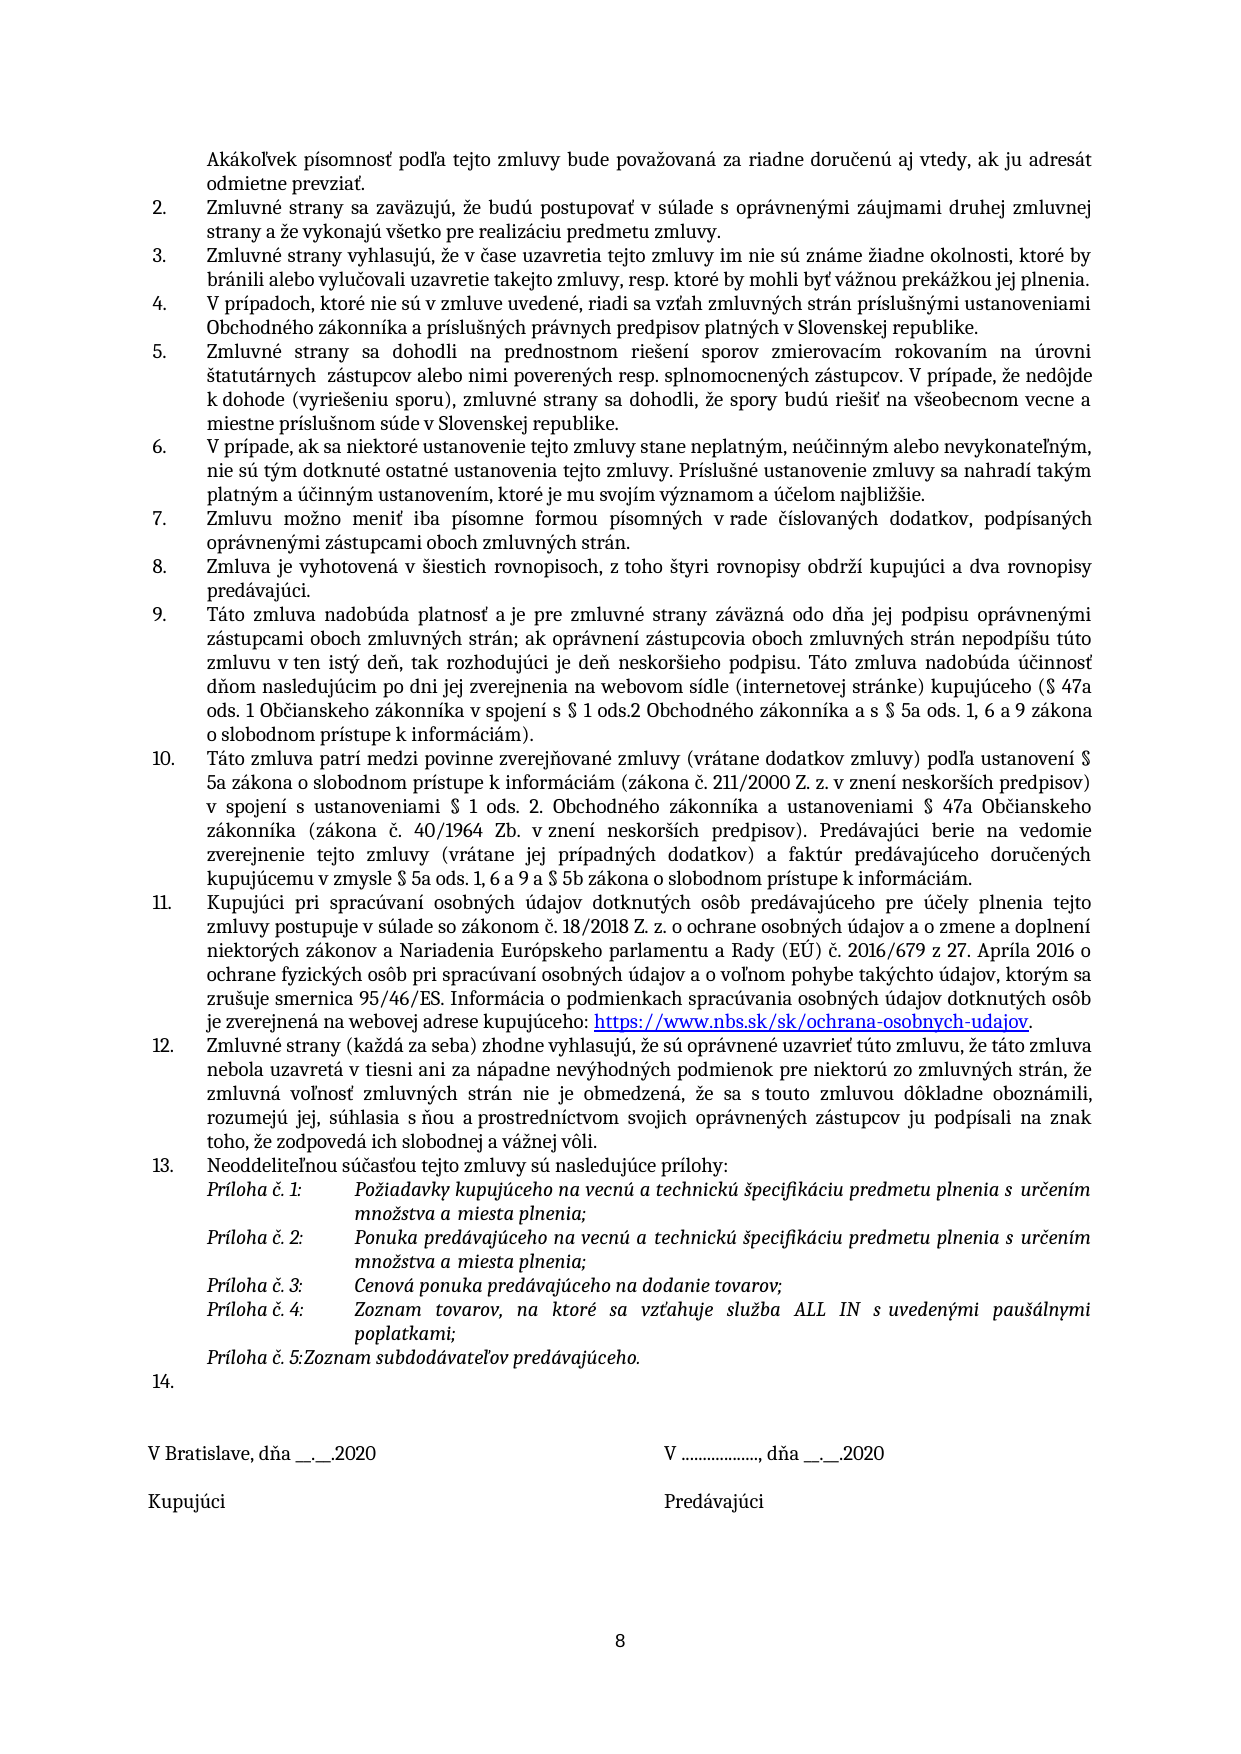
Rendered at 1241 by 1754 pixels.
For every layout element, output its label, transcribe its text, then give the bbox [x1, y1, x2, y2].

list Príloha č. 4: Zoznam tovarov, na ktoré sa vzťahuje služba ALL IN s uvedenými paušálnymi poplatkami; [207, 1298, 1093, 1346]
list Príloha č. 3: Cenová ponuka predávajúceho na dodanie tovarov; [207, 1274, 1093, 1298]
list Kupujúci pri spracúvaní osobných údajov dotknutých osôb predávajúceho pre účely plnenia tejto zmluvy postupuje v súlade so zákonom č. 18/2018 Z. z. o ochrane osobných údajov a o zmene a doplnení niektorých zákonov a Nariadenia Európskeho parlamentu a Rady (EÚ) č. 2016/679 z 27. Apríla 2016 o ochrane fyzických osôb pri spracúvaní osobných údajov a o voľnom pohybe takýchto údajov, ktorým sa zrušuje smernica 95/46/ES. Informácia o podmienkach spracúvania osobných údajov dotknutých osôb je zverejnená na webovej adrese kupujúceho: https://www.nbs.sk/sk/ochrana-osobnych-udajov. [148, 890, 1093, 1034]
list Príloha č. 5: Zoznam subdodávateľov predávajúceho. [207, 1346, 1093, 1369]
list Zmluvné strany sa dohodli na prednostnom riešení sporov zmierovacím rokovaním na úrovni štatutárnych zástupcov alebo nimi poverených resp. splnomocnených zástupcov. V prípade, že nedôjde k dohode (vyriešeniu sporu), zmluvné strany sa dohodli, že spory budú riešiť na všeobecnom vecne a miestne príslušnom súde v Slovenskej republike. [148, 339, 1093, 435]
list Zmluvné strany vyhlasujú, že v čase uzavretia tejto zmluvy im nie sú známe žiadne okolnosti, ktoré by bránili alebo vylučovali uzavretie takejto zmluvy, resp. ktoré by mohli byť vážnou prekážkou jej plnenia. [148, 243, 1093, 291]
list Zmluva je vyhotovená v šiestich rovnopisoch, z toho štyri rovnopisy obdrží kupujúci a dva rovnopisy predávajúci. [148, 555, 1093, 603]
list Príloha č. 2: Ponuka predávajúceho na vecnú a technickú špecifikáciu predmetu plnenia s určením množstva a miesta plnenia; [207, 1226, 1093, 1274]
list Príloha č. 1: Požiadavky kupujúceho na vecnú a technickú špecifikáciu predmetu plnenia s určením množstva a miesta plnenia; [207, 1178, 1093, 1226]
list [148, 148, 1093, 196]
list V prípadoch, ktoré nie sú v zmluve uvedené, riadi sa vzťah zmluvných strán príslušnými ustanoveniami Obchodného zákonníka a príslušných právnych predpisov platných v Slovenskej republike. [148, 291, 1093, 339]
list V prípade, ak sa niektoré ustanovenie tejto zmluvy stane neplatným, neúčinným alebo nevykonateľným, nie sú tým dotknuté ostatné ustanovenia tejto zmluvy. Príslušné ustanovenie zmluvy sa nahradí takým platným a účinným ustanovením, ktoré je mu svojím významom a účelom najbližšie. [148, 435, 1093, 507]
list Zmluvné strany (každá za seba) zhodne vyhlasujú, že sú oprávnené uzavrieť túto zmluvu, že táto zmluva nebola uzavretá v tiesni ani za nápadne nevýhodných podmienok pre niektorú zo zmluvných strán, že zmluvná voľnosť zmluvných strán nie je obmedzená, že sa s touto zmluvou dôkladne oboznámili, rozumejú jej, súhlasia s ňou a prostredníctvom svojich oprávnených zástupcov ju podpísali na znak toho, že zodpovedá ich slobodnej a vážnej vôli. [148, 1034, 1093, 1154]
list Zmluvu možno meniť iba písomne formou písomných v rade číslovaných dodatkov, podpísaných oprávnenými zástupcami oboch zmluvných strán. [148, 507, 1093, 555]
list Táto zmluva patrí medzi povinne zverejňované zmluvy (vrátane dodatkov zmluvy) podľa ustanovení § 5a zákona o slobodnom prístupe k informáciám (zákona č. 211/2000 Z. z. v znení neskorších predpisov) v spojení s ustanoveniami § 1 ods. 2. Obchodného zákonníka a ustanoveniami § 47a Občianskeho zákonníka (zákona č. 40/1964 Zb. v znení neskorších predpisov). Predávajúci berie na vedomie zverejnenie tejto zmluvy (vrátane jej prípadných dodatkov) a faktúr predávajúceho doručených kupujúcemu v zmysle § 5a ods. 1, 6 a 9 a § 5b zákona o slobodnom prístupe k informáciám. [148, 747, 1093, 890]
list Táto zmluva nadobúda platnosť a je pre zmluvné strany záväzná odo dňa jej podpisu oprávnenými zástupcami oboch zmluvných strán; ak oprávnení zástupcovia oboch zmluvných strán nepodpíšu túto zmluvu v ten istý deň, tak rozhodujúci je deň neskoršieho podpisu. Táto zmluva nadobúda účinnosť dňom nasledujúcim po dni jej zverejnenia na webovom sídle (internetovej stránke) kupujúceho (§ 47a ods. 1 Občianskeho zákonníka v spojení s § 1 ods.2 Obchodného zákonníka a s § 5a ods. 1, 6 a 9 zákona o slobodnom prístupe k informáciám). [148, 603, 1093, 747]
list Neoddeliteľnou súčasťou tejto zmluvy sú nasledujúce prílohy: [148, 1154, 1093, 1178]
list Zmluvné strany sa zaväzujú, že budú postupovať v súlade s oprávnenými záujmami druhej zmluvnej strany a že vykonajú všetko pre realizáciu predmetu zmluvy. [148, 196, 1093, 243]
text V Bratislave, dňa __.__.2020 V .................., dňa __.__.2020 [148, 1441, 1093, 1465]
text Kupujúci Predávajúci [148, 1489, 1093, 1513]
